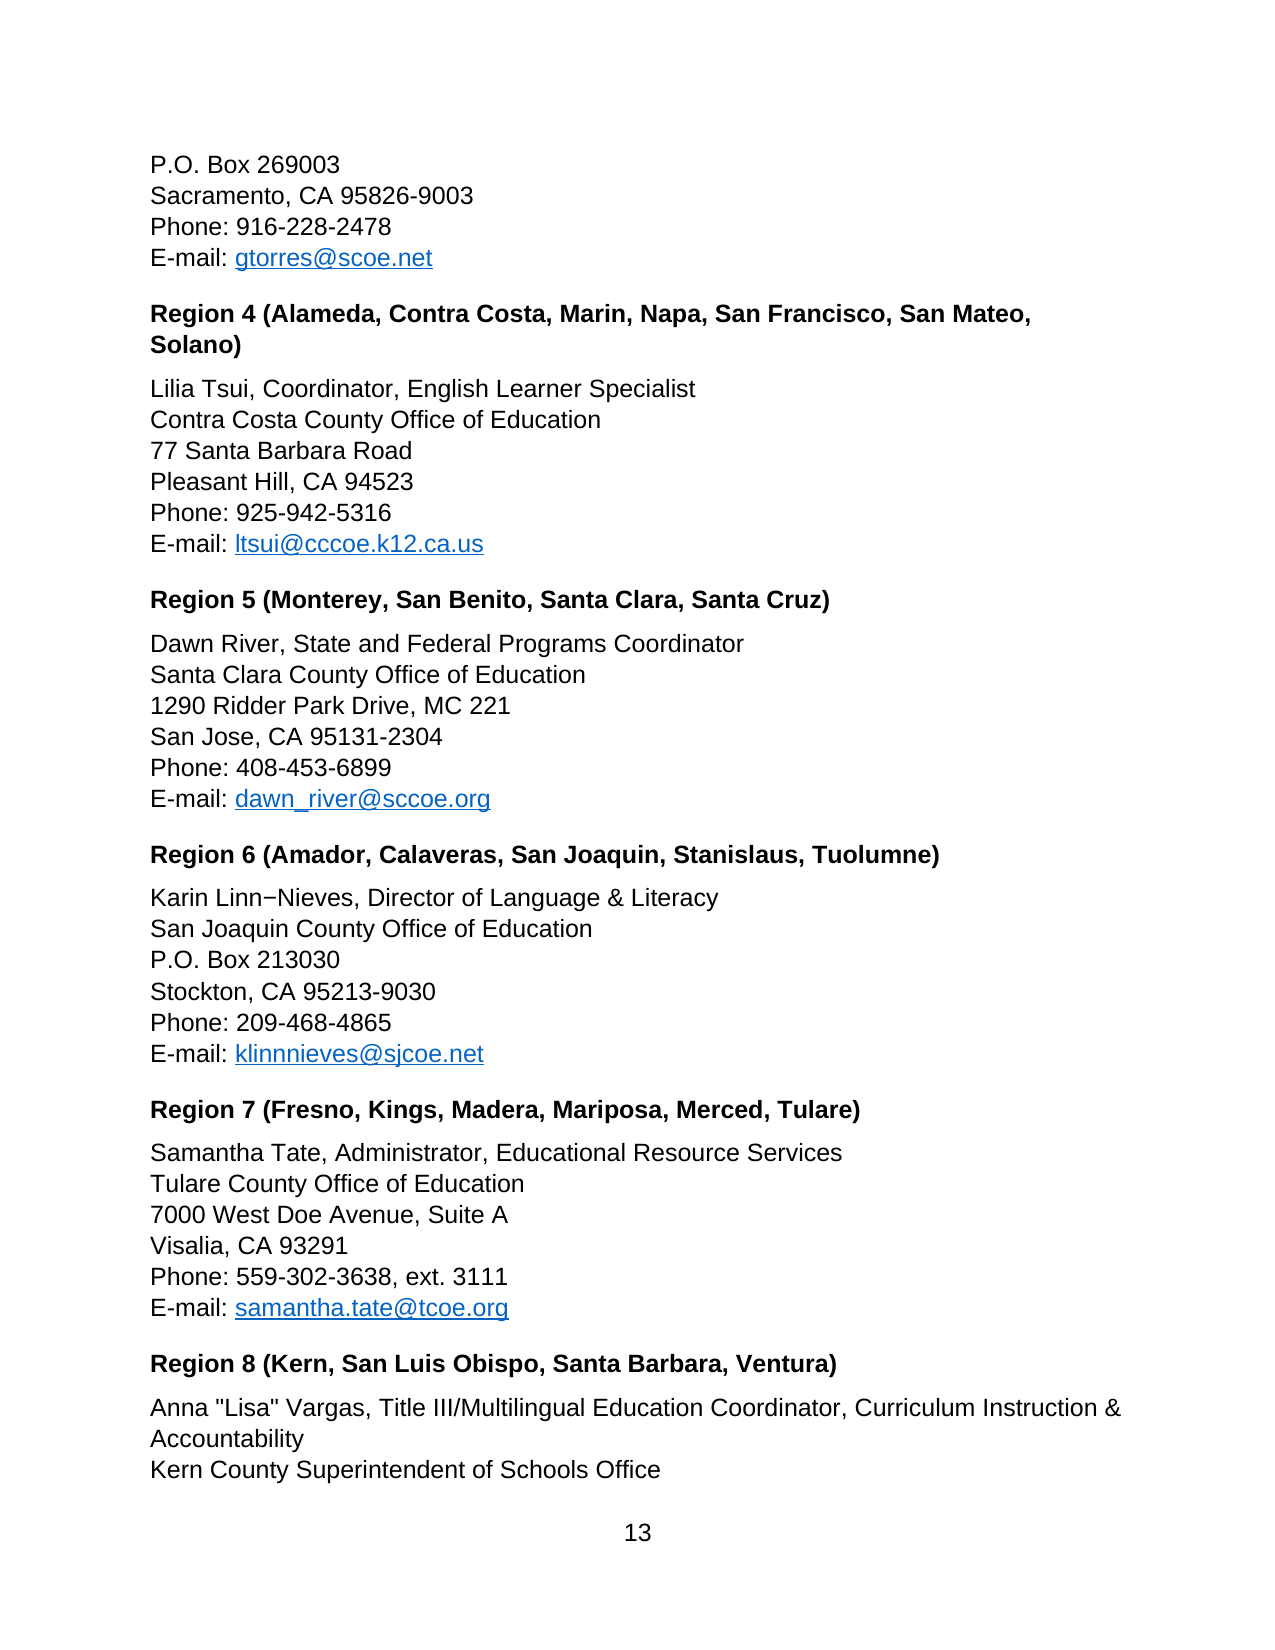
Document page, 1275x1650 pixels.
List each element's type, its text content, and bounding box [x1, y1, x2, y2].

subtitle Region 8 (Kern, San Luis Obispo, Santa Barbara, Ventura) [150, 1349, 1125, 1378]
text Karin Linn−Nieves, Director of Language & Literacy [150, 883, 1125, 912]
text Visalia, CA 93291 [150, 1231, 1125, 1260]
text Sacramento, CA 95826-9003 [150, 181, 1125, 210]
subtitle Region 7 (Fresno, Kings, Madera, Mariposa, Merced, Tulare) [150, 1094, 1125, 1123]
text San Jose, CA 95131-2304 [150, 722, 1125, 750]
text Pleasant Hill, CA 94523 [150, 467, 1125, 496]
subtitle Region 5 (Monterey, San Benito, Santa Clara, Santa Cruz) [150, 585, 1125, 614]
subtitle Region 4 (Alameda, Contra Costa, Marin, Napa, San Francisco, San Mateo, Solano) [150, 299, 1125, 359]
text Samantha Tate, Administrator, Educational Resource Services [150, 1138, 1125, 1167]
text Phone: 916-228-2478 [150, 212, 1125, 241]
text Phone: 408-453-6899 [150, 753, 1125, 781]
text E-mail: samantha.tate@tcoe.org [150, 1293, 1125, 1322]
text Phone: 209-468-4865 [150, 1007, 1125, 1036]
text E-mail: klinnnieves@sjcoe.net [150, 1038, 1125, 1067]
text Kern County Superintendent of Schools Office [150, 1455, 1125, 1484]
text Lilia Tsui, Coordinator, English Learner Specialist [150, 374, 1125, 402]
text Contra Costa County Office of Education [150, 405, 1125, 433]
text P.O. Box 213030 [150, 945, 1125, 974]
text Anna "Lisa" Vargas, Title III/Multilingual Education Coordinator, Curriculum Instruction & Accountability [150, 1393, 1125, 1453]
text Tulare County Office of Education [150, 1169, 1125, 1198]
text Dawn River, State and Federal Programs Coordinator [150, 628, 1125, 657]
text Phone: 559-302-3638, ext. 3111 [150, 1262, 1125, 1291]
text Stockton, CA 95213-9030 [150, 976, 1125, 1005]
text E-mail: ltsui@cccoe.k12.ca.us [150, 529, 1125, 558]
text 77 Santa Barbara Road [150, 436, 1125, 464]
text 1290 Ridder Park Drive, MC 221 [150, 691, 1125, 719]
text E-mail: dawn_river@sccoe.org [150, 784, 1125, 812]
subtitle Region 6 (Amador, Calaveras, San Joaquin, Stanislaus, Tuolumne) [150, 840, 1125, 868]
text 7000 West Doe Avenue, Suite A [150, 1200, 1125, 1229]
text Phone: 925-942-5316 [150, 498, 1125, 527]
text P.O. Box 269003 [150, 150, 1125, 179]
text E-mail: gtorres@scoe.net [150, 243, 1125, 272]
text Santa Clara County Office of Education [150, 659, 1125, 688]
text San Joaquin County Office of Education [150, 914, 1125, 943]
